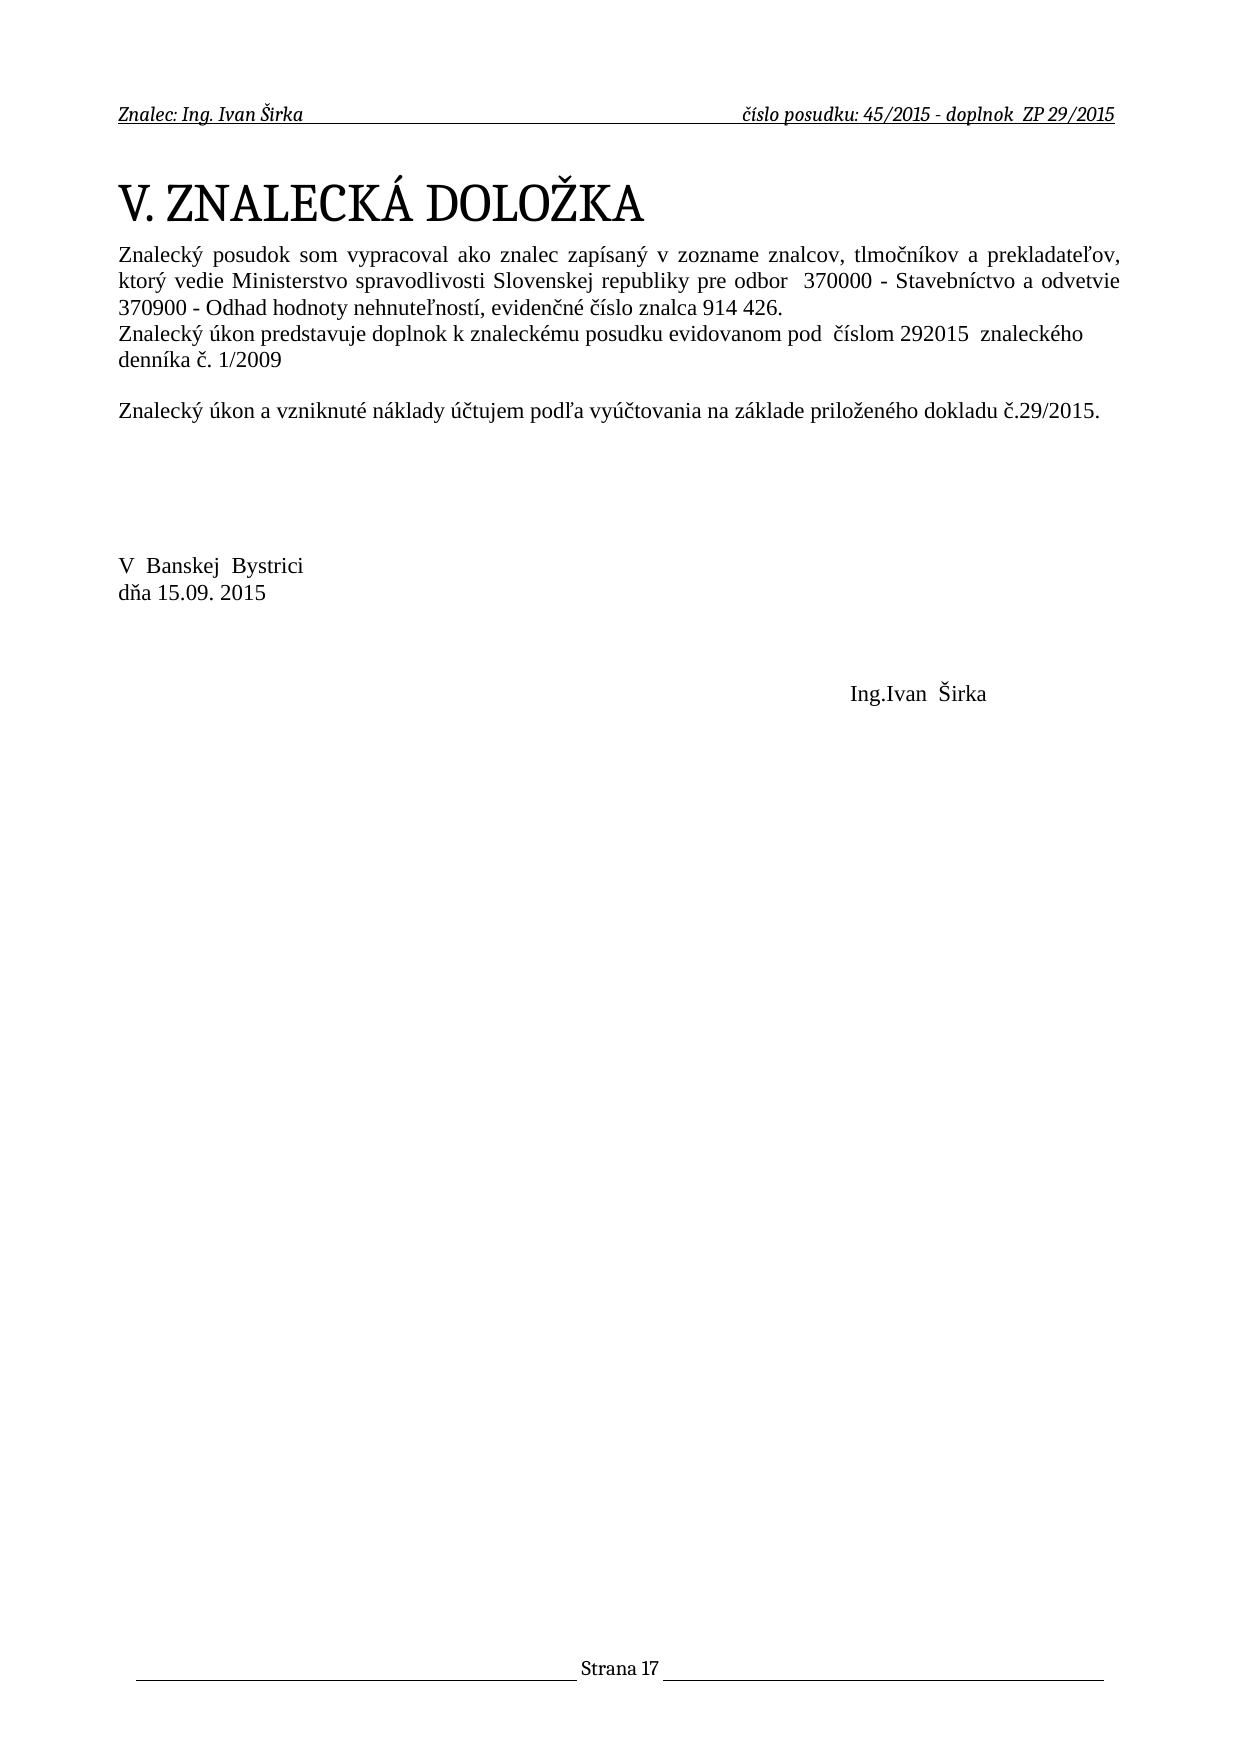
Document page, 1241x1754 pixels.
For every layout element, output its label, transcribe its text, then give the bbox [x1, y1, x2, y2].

text Znalecký úkon predstavuje doplnok k znaleckému posudku evidovanom pod číslom 292015 znaleckého denníka č. 1/2009 [118, 320, 1122, 373]
text Ing.Ivan Širka [118, 679, 1122, 706]
text Znalecký úkon a vzniknuté náklady účtujem podľa vyúčtovania na základe priloženého dokladu č.29/2015. [118, 397, 1122, 423]
text dňa 15.09. 2015 [118, 579, 1122, 605]
text Znalecký posudok som vypracoval ako znalec zapísaný v zozname znalcov, tlmočníkov a prekladateľov, ktorý vedie Ministerstvo spravodlivosti Slovenskej republiky pre odbor 370000 - Stavebníctvo a odvetvie 370900 - Odhad hodnoty nehnuteľností, evidenčné číslo znalca 914 426. [118, 241, 1122, 320]
subtitle V. ZNALECKÁ DOLOŽKA [118, 173, 1122, 235]
text V Banskej Bystrici [118, 553, 1122, 579]
